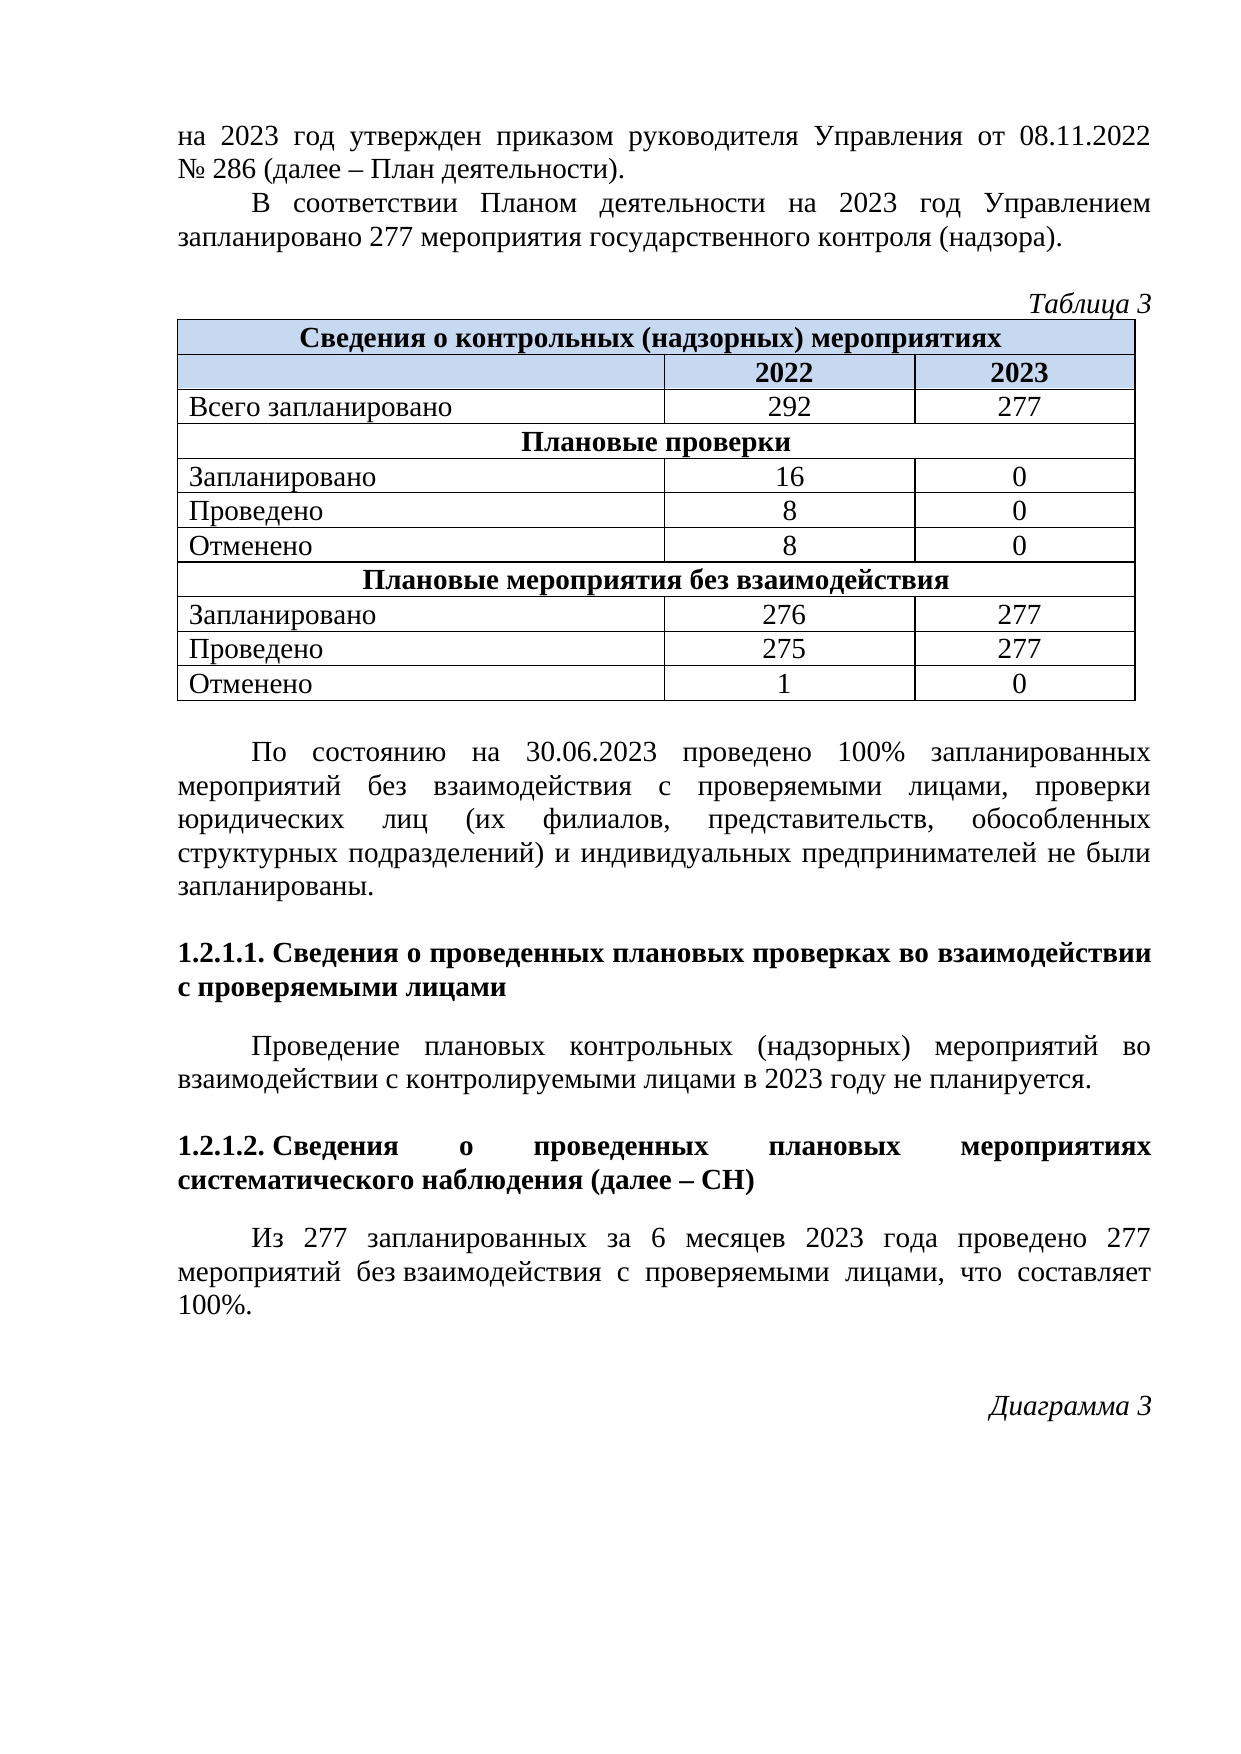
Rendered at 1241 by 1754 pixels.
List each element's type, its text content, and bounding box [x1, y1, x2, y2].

table_cell Запланировано [178, 597, 664, 631]
text Таблица 3 [177, 286, 1152, 319]
table_cell Плановые проверки [178, 424, 1134, 458]
table_cell 277 [916, 632, 1134, 665]
table_cell 275 [665, 632, 914, 665]
table_cell 0 [916, 493, 1134, 527]
text Из 277 запланированных за 6 месяцев 2023 года проведено 277 мероприятий без взаимодействия с проверяемыми лицами, что составляет 100%. [177, 1220, 1152, 1321]
table_cell Всего запланировано [178, 390, 664, 423]
table_cell 2022 [665, 355, 914, 388]
table_cell 292 [665, 390, 914, 423]
table_cell [178, 355, 664, 388]
table_cell 8 [665, 528, 914, 561]
table_cell 0 [916, 528, 1134, 561]
text В соответствии Планом деятельности на 2023 год Управлением запланировано 277 мероприятия государственного контроля (надзора). [177, 185, 1152, 252]
table_cell 0 [916, 666, 1134, 700]
table_cell 16 [665, 459, 914, 492]
table_cell 277 [916, 390, 1134, 423]
table_cell Проведено [178, 632, 664, 665]
table_cell 8 [665, 493, 914, 527]
subtitle 1.2.1.2. Сведения о проведенных плановых мероприятиях систематического наблюдения (далее – СН) [177, 1128, 1152, 1195]
table_cell 276 [665, 597, 914, 631]
table_header Сведения о контрольных (надзорных) мероприятиях [178, 320, 1134, 354]
text По состоянию на 30.06.2023 проведено 100% запланированных мероприятий без взаимодействия с проверяемыми лицами, проверки юридических лиц (их филиалов, представительств, обособленных структурных подразделений) и индивидуальных предпринимателей не были запланированы. [177, 734, 1152, 902]
text Проведение плановых контрольных (надзорных) мероприятий во взаимодействии с контролируемыми лицами в 2023 году не планируется. [177, 1028, 1152, 1095]
subtitle 1.2.1.1. Сведения о проведенных плановых проверках во взаимодействии с проверяемыми лицами [177, 936, 1152, 1003]
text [177, 118, 1152, 185]
table_cell 0 [916, 459, 1134, 492]
table_cell Отменено [178, 528, 664, 561]
table_cell Проведено [178, 493, 664, 527]
table_cell 277 [916, 597, 1134, 631]
table_cell 2023 [916, 355, 1134, 388]
table_cell Плановые мероприятия без взаимодействия [178, 563, 1134, 596]
table_cell Запланировано [178, 459, 664, 492]
text Диаграмма 3 [177, 1388, 1152, 1422]
table_cell Отменено [178, 666, 664, 700]
table_cell 1 [665, 666, 914, 700]
